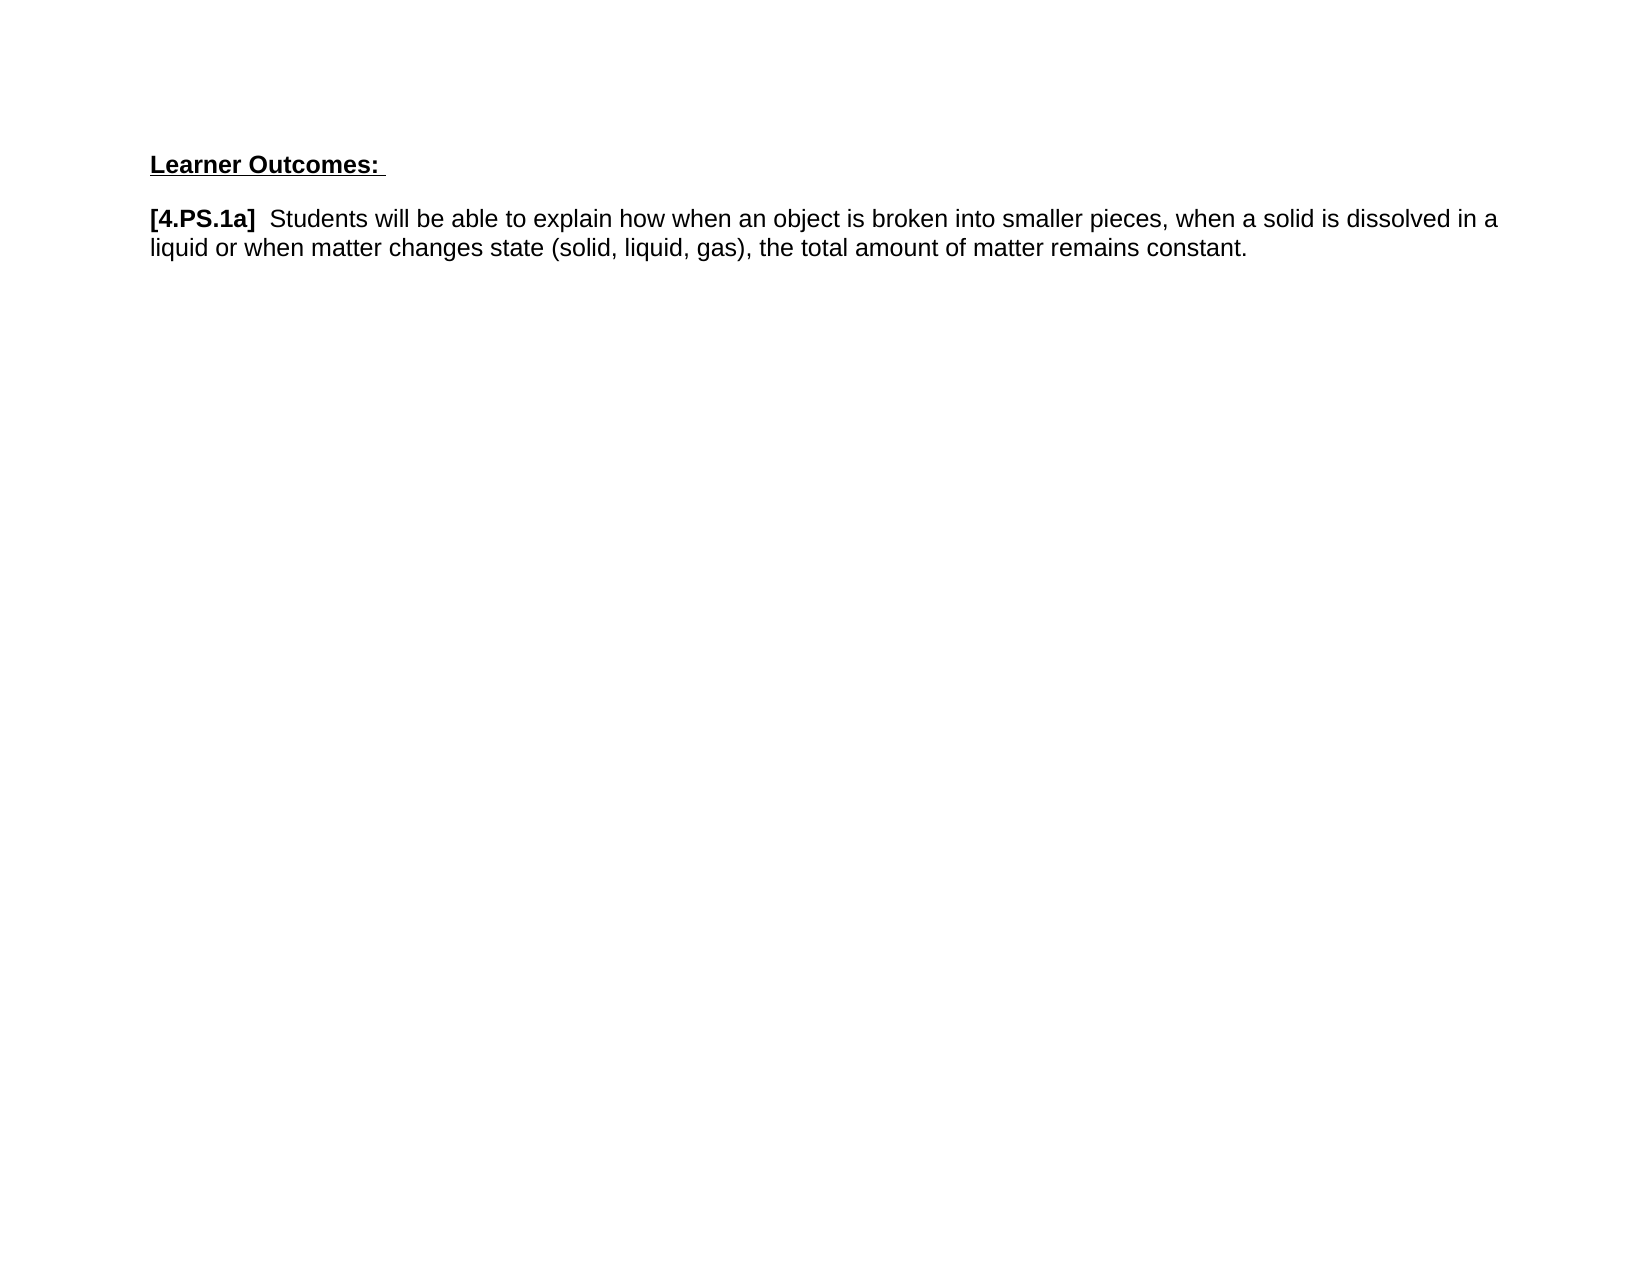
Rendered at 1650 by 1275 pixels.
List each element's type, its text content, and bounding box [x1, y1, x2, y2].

text Learner Outcomes: [150, 150, 1500, 179]
text [4.PS.1a] Students will be able to explain how when an object is broken into smaller pieces, when a solid is dissolved in a liquid or when matter changes state (solid, liquid, gas), the total amount of matter remains constant. [150, 204, 1500, 261]
